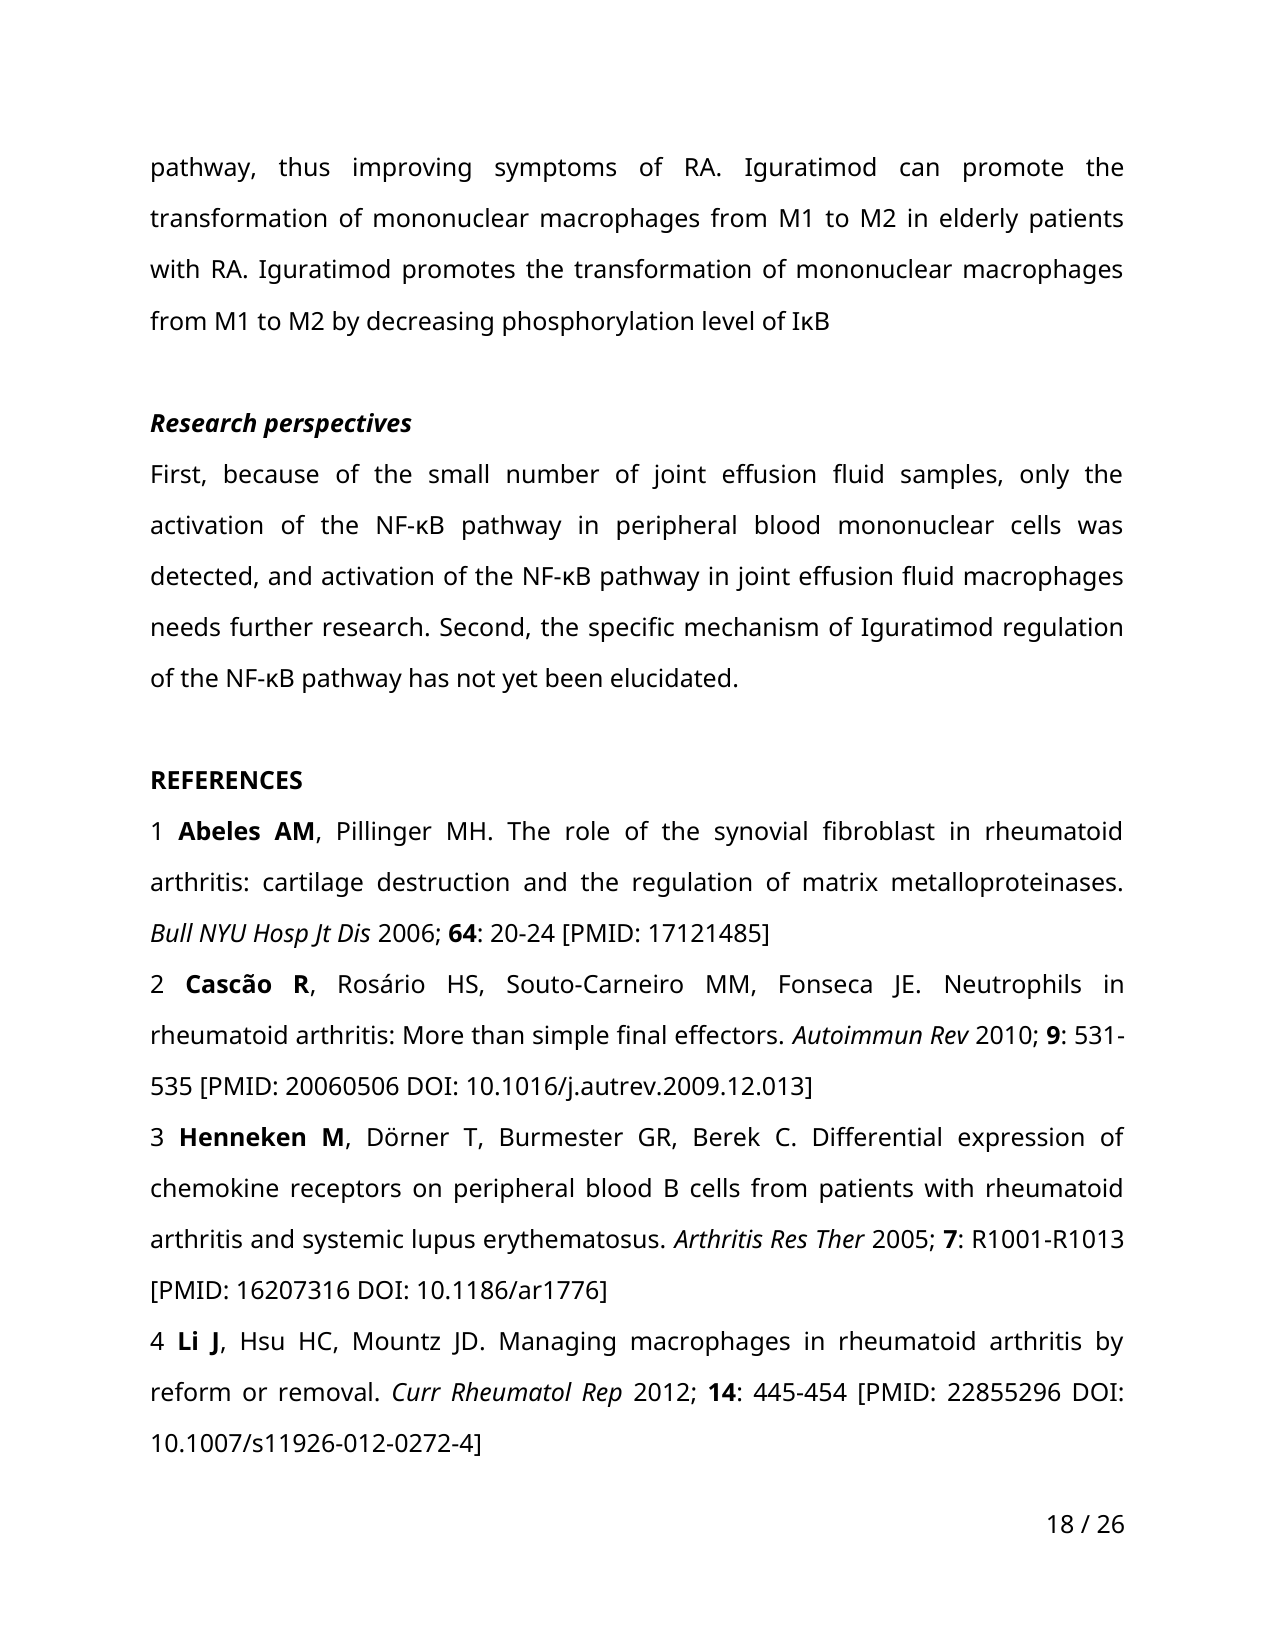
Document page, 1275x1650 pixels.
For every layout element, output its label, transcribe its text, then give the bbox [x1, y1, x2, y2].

text First, because of the small number of joint effusion fluid samples, only the activation of the NF-κB pathway in peripheral blood mononuclear cells was detected, and activation of the NF-κB pathway in joint effusion fluid macrophages needs further research. Second, the specific mechanism of Iguratimod regulation of the NF-κB pathway has not yet been elucidated. [150, 456, 1125, 694]
text REFERENCES [150, 762, 1125, 797]
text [150, 150, 1125, 337]
text Research perspectives [150, 405, 1125, 439]
text 3 Henneken M, Dörner T, Burmester GR, Berek C. Differential expression of chemokine receptors on peripheral blood B cells from patients with rheumatoid arthritis and systemic lupus erythematosus. Arthritis Res Ther 2005; 7: R1001-R1013 [PMID: 16207316 DOI: 10.1186/ar1776] [150, 1120, 1125, 1307]
text 1 Abeles AM, Pillinger MH. The role of the synovial fibroblast in rheumatoid arthritis: cartilage destruction and the regulation of matrix metalloproteinases. Bull NYU Hosp Jt Dis 2006; 64: 20-24 [PMID: 17121485] [150, 813, 1125, 950]
text 4 Li J, Hsu HC, Mountz JD. Managing macrophages in rheumatoid arthritis by reform or removal. Curr Rheumatol Rep 2012; 14: 445-454 [PMID: 22855296 DOI: 10.1007/s11926-012-0272-4] [150, 1324, 1125, 1460]
text 2 Cascão R, Rosário HS, Souto-Carneiro MM, Fonseca JE. Neutrophils in rheumatoid arthritis: More than simple final effectors. Autoimmun Rev 2010; 9: 531-535 [PMID: 20060506 DOI: 10.1016/j.autrev.2009.12.013] [150, 967, 1125, 1103]
